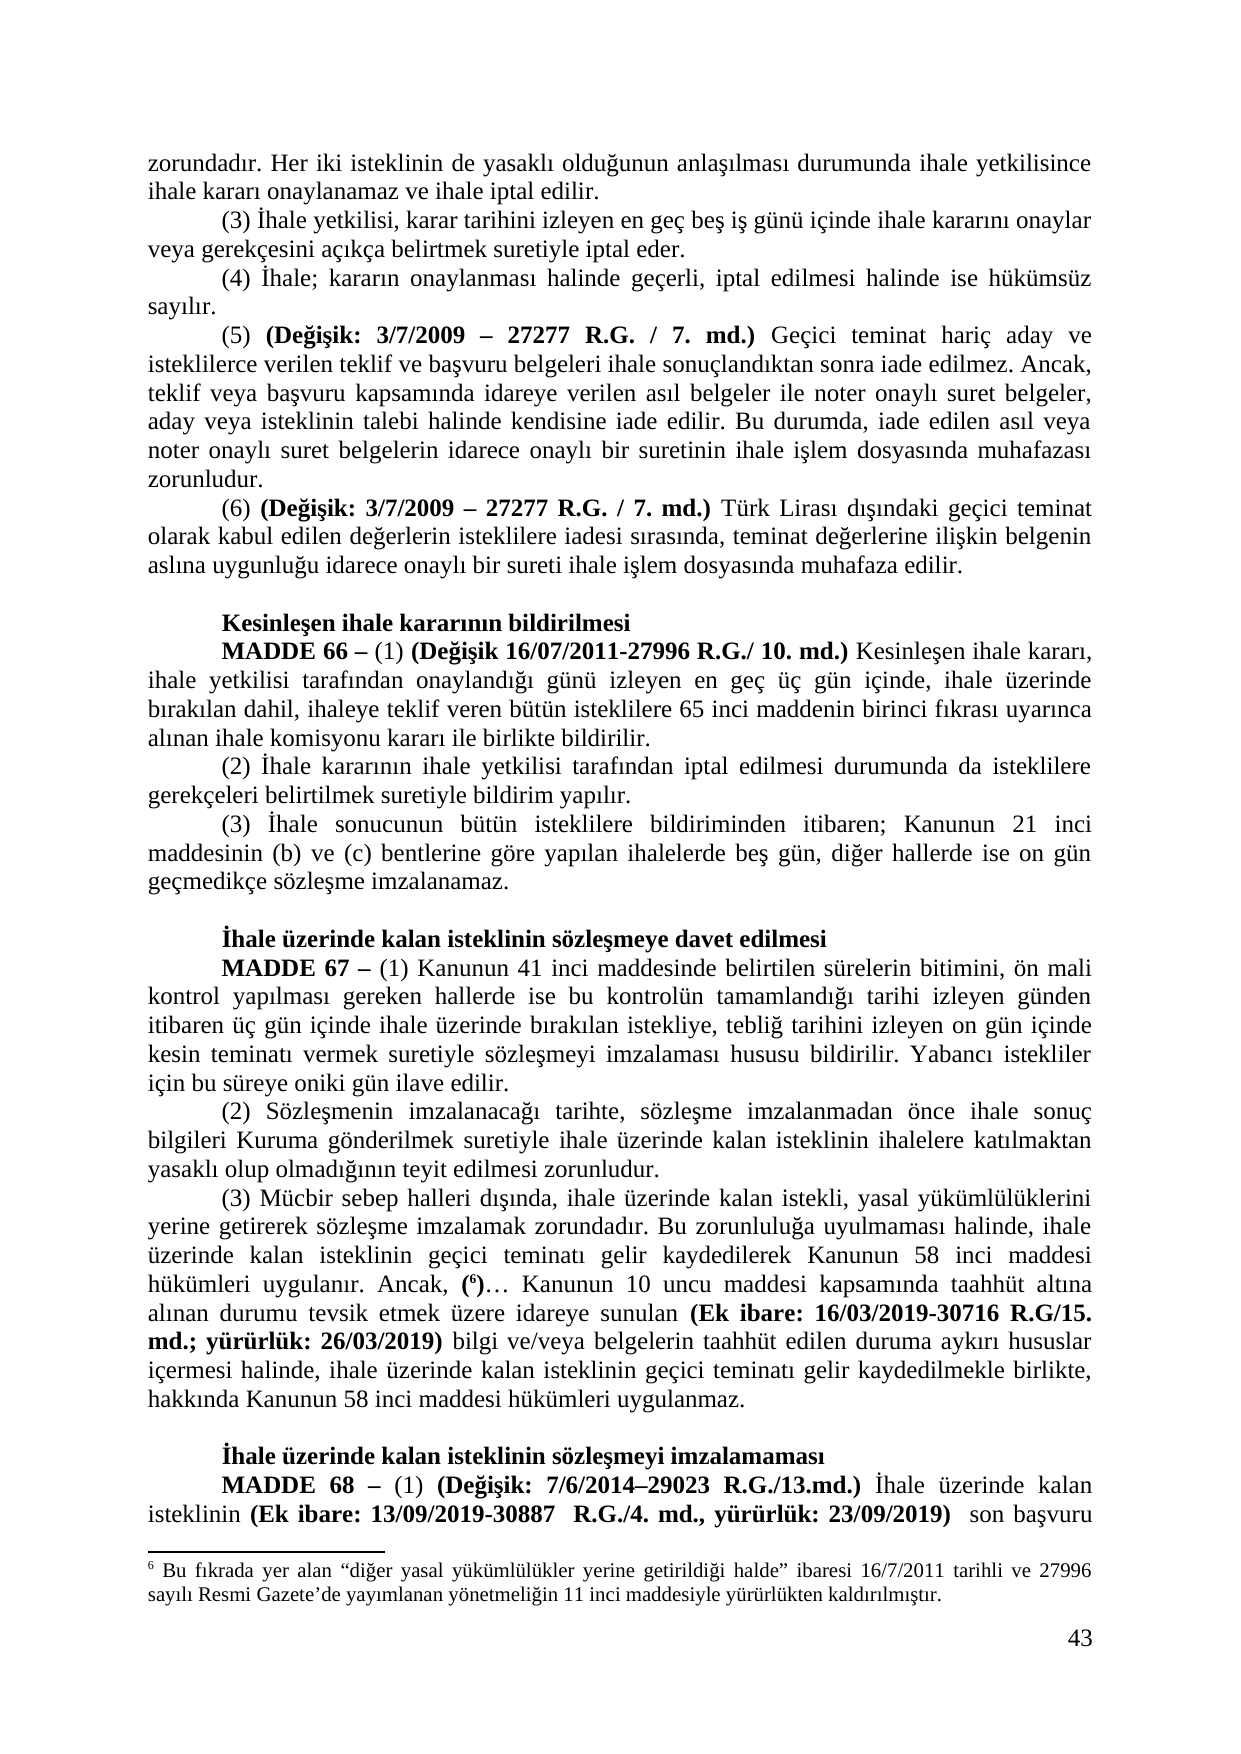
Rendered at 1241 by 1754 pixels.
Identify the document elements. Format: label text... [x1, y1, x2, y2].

text (3) İhale yetkilisi, karar tarihini izleyen en geç beş iş günü içinde ihale kararını onaylar veya gerekçesini açıkça belirtmek suretiyle iptal eder. [148, 205, 1092, 263]
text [148, 148, 1092, 205]
text (3) Mücbir sebep halleri dışında, ihale üzerinde kalan istekli, yasal yükümlülüklerini yerine getirerek sözleşme imzalamak zorundadır. Bu zorunluluğa uyulmaması halinde, ihale üzerinde kalan isteklinin geçici teminatı gelir kaydedilerek Kanunun 58 inci maddesi hükümleri uygulanır. Ancak, ()… Kanunun 10 uncu maddesi kapsamında taahhüt altına alınan durumu tevsik etmek üzere idareye sunulan (Ek ibare: 16/03/2019-30716 R.G/15. md.; yürürlük: 26/03/2019) bilgi ve/veya belgelerin taahhüt edilen duruma aykırı hususlar içermesi halinde, ihale üzerinde kalan isteklinin geçici teminatı gelir kaydedilmekle birlikte, hakkında Kanunun 58 inci maddesi hükümleri uygulanmaz. [148, 1183, 1092, 1413]
text MADDE 66 – (1) (Değişik 16/07/2011-27996 R.G./ 10. md.) Kesinleşen ihale kararı, ihale yetkilisi tarafından onaylandığı günü izleyen en geç üç gün içinde, ihale üzerinde bırakılan dahil, ihaleye teklif veren bütün isteklilere 65 inci maddenin birinci fıkrası uyarınca alınan ihale komisyonu kararı ile birlikte bildirilir. [148, 636, 1092, 751]
text (4) İhale; kararın onaylanması halinde geçerli, iptal edilmesi halinde ise hükümsüz sayılır. [148, 263, 1092, 320]
text MADDE 67 – (1) Kanunun 41 inci maddesinde belirtilen sürelerin bitimini, ön mali kontrol yapılması gereken hallerde ise bu kontrolün tamamlandığı tarihi izleyen günden itibaren üç gün içinde ihale üzerinde bırakılan istekliye, tebliğ tarihini izleyen on gün içinde kesin teminatı vermek suretiyle sözleşmeyi imzalaması hususu bildirilir. Yabancı istekliler için bu süreye oniki gün ilave edilir. [148, 953, 1092, 1096]
subtitle İhale üzerinde kalan isteklinin sözleşmeye davet edilmesi [148, 924, 1092, 953]
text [148, 1470, 1092, 1528]
text (2) Sözleşmenin imzalanacağı tarihte, sözleşme imzalanmadan önce ihale sonuç bilgileri Kuruma gönderilmek suretiyle ihale üzerinde kalan isteklinin ihalelere katılmaktan yasaklı olup olmadığının teyit edilmesi zorunludur. [148, 1096, 1092, 1183]
text (2) İhale kararının ihale yetkilisi tarafından iptal edilmesi durumunda da isteklilere gerekçeleri belirtilmek suretiyle bildirim yapılır. [148, 751, 1092, 809]
subtitle İhale üzerinde kalan isteklinin sözleşmeyi imzalamaması [148, 1441, 1092, 1470]
text (5) (Değişik: 3/7/2009 – 27277 R.G. / 7. md.) Geçici teminat hariç aday ve isteklilerce verilen teklif ve başvuru belgeleri ihale sonuçlandıktan sonra iade edilmez. Ancak, teklif veya başvuru kapsamında idareye verilen asıl belgeler ile noter onaylı suret belgeler, aday veya isteklinin talebi halinde kendisine iade edilir. Bu durumda, iade edilen asıl veya noter onaylı suret belgelerin idarece onaylı bir suretinin ihale işlem dosyasında muhafazası zorunludur. [148, 320, 1092, 493]
subtitle Kesinleşen ihale kararının bildirilmesi [148, 608, 1092, 636]
text (3) İhale sonucunun bütün isteklilere bildiriminden itibaren; Kanunun 21 inci maddesinin (b) ve (c) bentlerine göre yapılan ihalelerde beş gün, diğer hallerde ise on gün geçmedikçe sözleşme imzalanamaz. [148, 809, 1092, 895]
text (6) (Değişik: 3/7/2009 – 27277 R.G. / 7. md.) Türk Lirası dışındaki geçici teminat olarak kabul edilen değerlerin isteklilere iadesi sırasında, teminat değerlerine ilişkin belgenin aslına uygunluğu idarece onaylı bir sureti ihale işlem dosyasında muhafaza edilir. [148, 493, 1092, 579]
